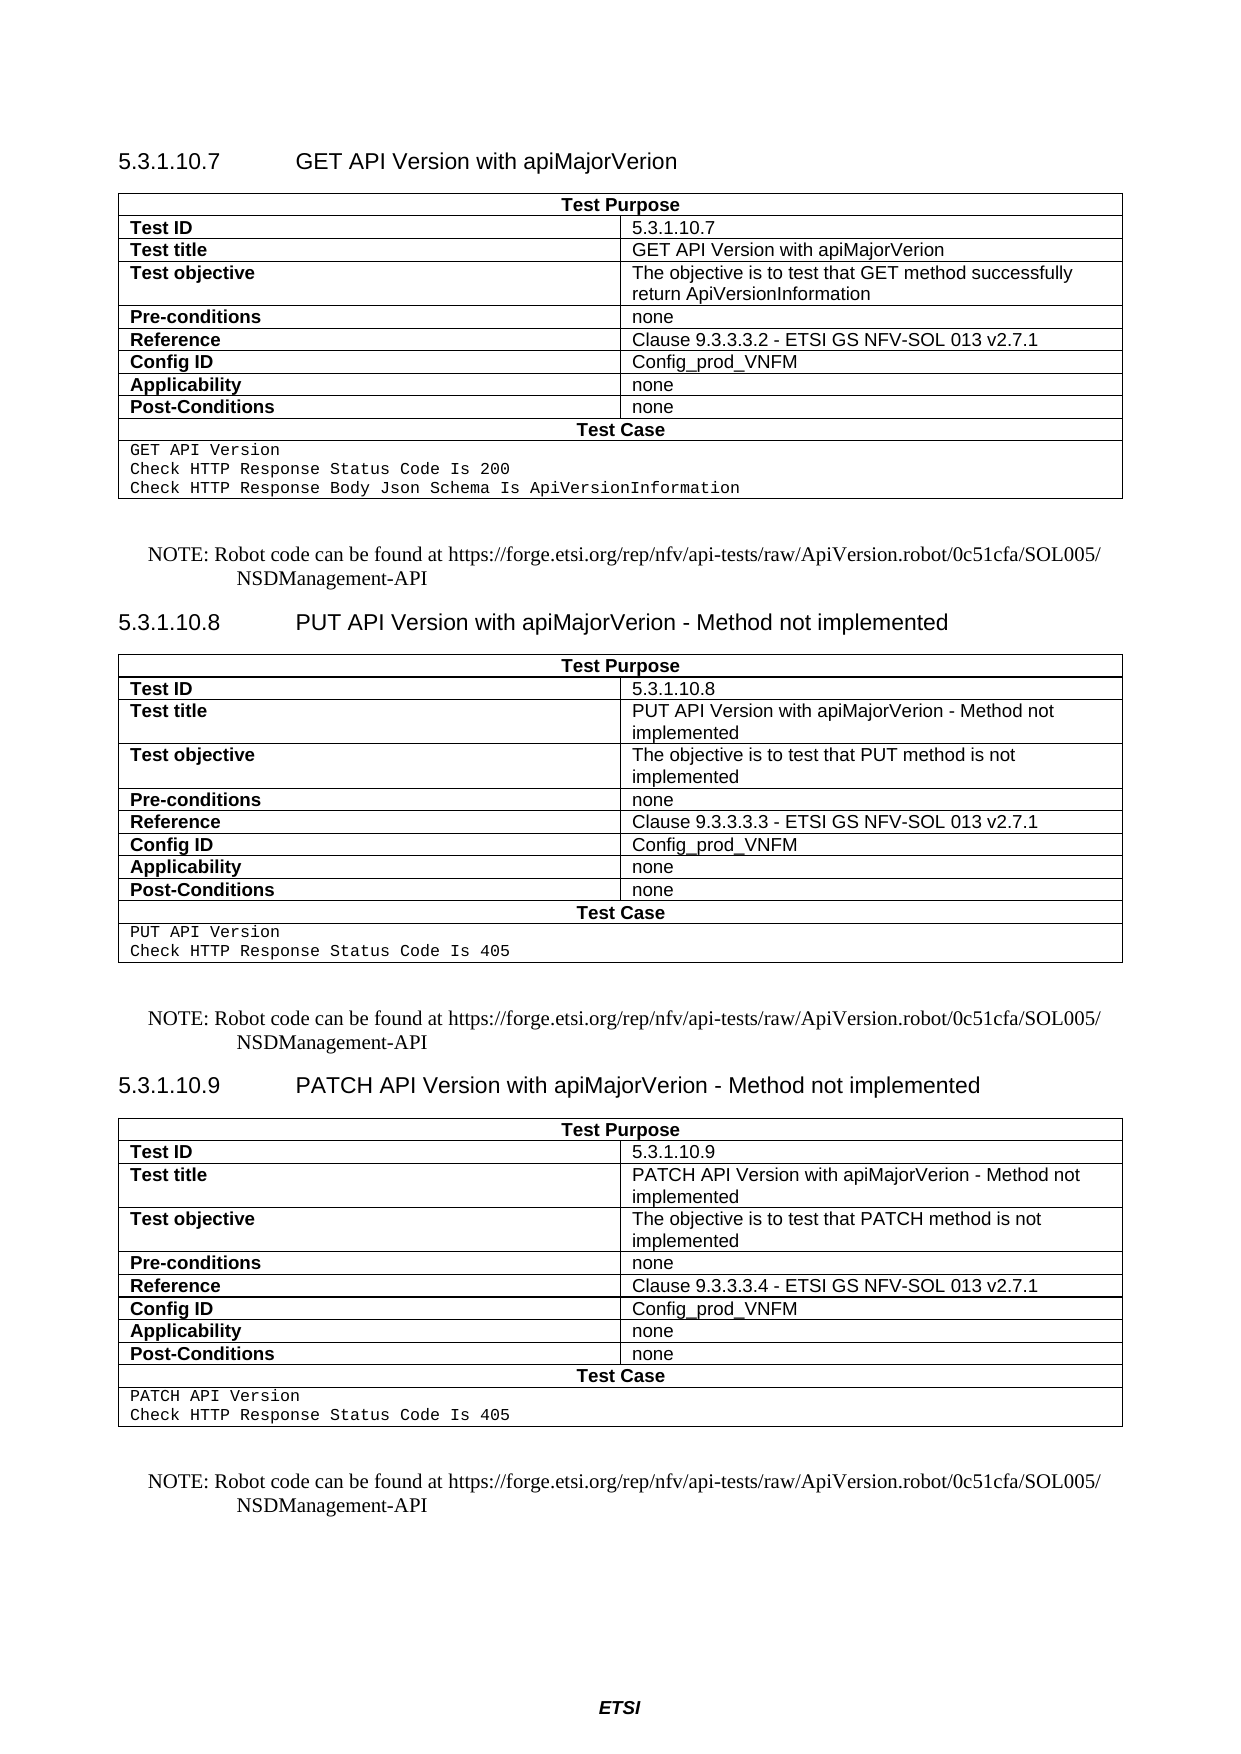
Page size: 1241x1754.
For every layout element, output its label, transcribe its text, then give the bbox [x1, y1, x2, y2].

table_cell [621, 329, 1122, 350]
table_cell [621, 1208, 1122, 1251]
subtitle 5.3.1.10.7 GET API Version with apiMajorVerion [118, 148, 1122, 174]
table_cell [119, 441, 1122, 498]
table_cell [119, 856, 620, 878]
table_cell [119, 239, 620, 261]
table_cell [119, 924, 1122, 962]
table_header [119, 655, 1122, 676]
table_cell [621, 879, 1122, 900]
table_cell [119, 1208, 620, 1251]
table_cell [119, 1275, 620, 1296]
text NOTE: Robot code can be found at https://forge.etsi.org/rep/nfv/api-tests/raw/ApiVersion.robot/0c51cfa/SOL005/NSDManagement-API [148, 1006, 1122, 1054]
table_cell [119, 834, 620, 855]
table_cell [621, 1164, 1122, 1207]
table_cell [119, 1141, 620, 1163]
text NOTE: Robot code can be found at https://forge.etsi.org/rep/nfv/api-tests/raw/ApiVersion.robot/0c51cfa/SOL005/NSDManagement-API [148, 1469, 1122, 1517]
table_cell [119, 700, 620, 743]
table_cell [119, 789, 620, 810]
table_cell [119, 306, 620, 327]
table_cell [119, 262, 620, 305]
text NOTE: Robot code can be found at https://forge.etsi.org/rep/nfv/api-tests/raw/ApiVersion.robot/0c51cfa/SOL005/NSDManagement-API [148, 542, 1122, 590]
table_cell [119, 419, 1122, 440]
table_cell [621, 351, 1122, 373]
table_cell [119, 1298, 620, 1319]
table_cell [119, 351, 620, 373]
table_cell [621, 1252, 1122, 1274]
subtitle 5.3.1.10.8 PUT API Version with apiMajorVerion - Method not implemented [118, 609, 1122, 635]
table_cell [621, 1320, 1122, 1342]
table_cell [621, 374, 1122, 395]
subtitle 5.3.1.10.9 PATCH API Version with apiMajorVerion - Method not implemented [118, 1072, 1122, 1099]
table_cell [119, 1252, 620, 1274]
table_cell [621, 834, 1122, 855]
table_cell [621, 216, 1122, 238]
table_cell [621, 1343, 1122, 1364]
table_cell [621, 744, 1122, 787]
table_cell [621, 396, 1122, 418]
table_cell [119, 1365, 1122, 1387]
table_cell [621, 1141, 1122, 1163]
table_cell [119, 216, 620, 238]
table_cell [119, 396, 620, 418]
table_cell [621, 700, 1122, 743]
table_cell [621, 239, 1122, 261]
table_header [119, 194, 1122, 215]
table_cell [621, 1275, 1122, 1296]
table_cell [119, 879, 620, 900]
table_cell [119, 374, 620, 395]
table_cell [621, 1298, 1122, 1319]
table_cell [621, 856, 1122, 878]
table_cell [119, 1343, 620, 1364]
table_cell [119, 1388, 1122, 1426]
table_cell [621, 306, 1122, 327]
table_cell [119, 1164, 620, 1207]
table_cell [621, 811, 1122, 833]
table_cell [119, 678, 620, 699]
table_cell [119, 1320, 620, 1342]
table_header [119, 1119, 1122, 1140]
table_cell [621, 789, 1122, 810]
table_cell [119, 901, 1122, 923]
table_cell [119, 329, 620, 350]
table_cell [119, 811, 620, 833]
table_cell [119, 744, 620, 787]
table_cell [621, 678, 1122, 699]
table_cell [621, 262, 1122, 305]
